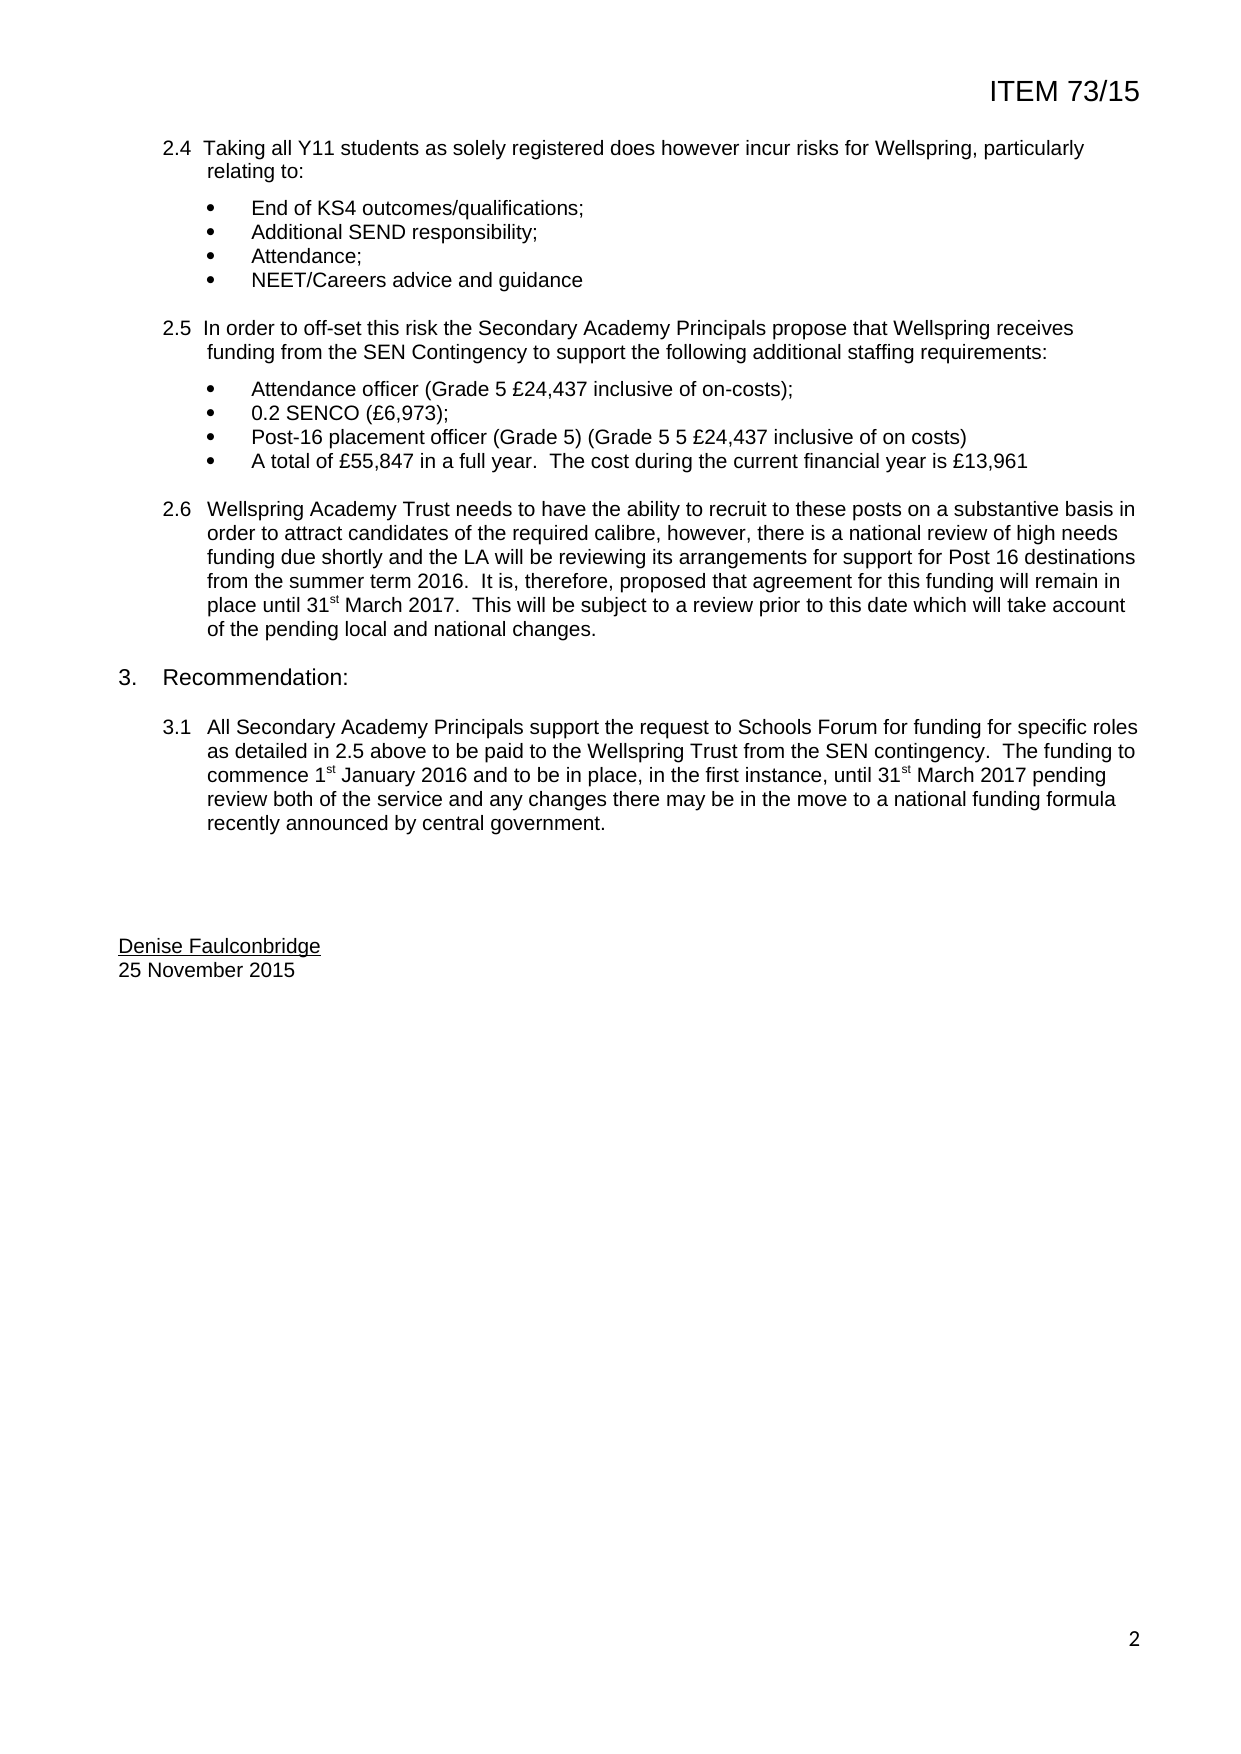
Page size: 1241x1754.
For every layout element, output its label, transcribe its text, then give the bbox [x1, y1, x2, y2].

text 2.5 In order to off-set this risk the Secondary Academy Principals propose that Wellspring receives funding from the SEN Contingency to support the following additional staffing requirements: [162, 316, 1140, 364]
list 3.1 All Secondary Academy Principals support the request to Schools Forum for funding for specific roles as detailed in 2.5 above to be paid to the Wellspring Trust from the SEN contingency. The funding to commence 1st January 2016 and to be in place, in the first instance, until 31st March 2017 pending review both of the service and any changes there may be in the move to a national funding formula recently announced by central government. [162, 715, 1140, 834]
list A total of £55,847 in a full year. The cost during the current financial year is £13,961 [207, 449, 1140, 473]
list Attendance; [207, 244, 1140, 268]
list NEET/Careers advice and guidance [207, 268, 1140, 292]
text 25 November 2015 [118, 958, 1140, 982]
list Additional SEND responsibility; [207, 220, 1140, 244]
list Attendance officer (Grade 5 £24,437 inclusive of on-costs); [207, 376, 1140, 401]
list End of KS4 outcomes/qualifications; [207, 196, 1140, 220]
text 2.4 Taking all Y11 students as solely registered does however incur risks for Wellspring, particularly relating to: [162, 135, 1140, 183]
list Recommendation: [118, 664, 1140, 691]
list 0.2 SENCO (£6,973); [207, 401, 1140, 424]
list Post-16 placement officer (Grade 5) (Grade 5 5 £24,437 inclusive of on costs) [207, 424, 1140, 449]
text Denise Faulconbridge [118, 934, 1140, 958]
text 2.6 Wellspring Academy Trust needs to have the ability to recruit to these posts on a substantive basis in order to attract candidates of the required calibre, however, there is a national review of high needs funding due shortly and the LA will be reviewing its arrangements for support for Post 16 destinations from the summer term 2016. It is, therefore, proposed that agreement for this funding will remain in place until 31st March 2017. This will be subject to a review prior to this date which will take account of the pending local and national changes. [162, 497, 1140, 640]
